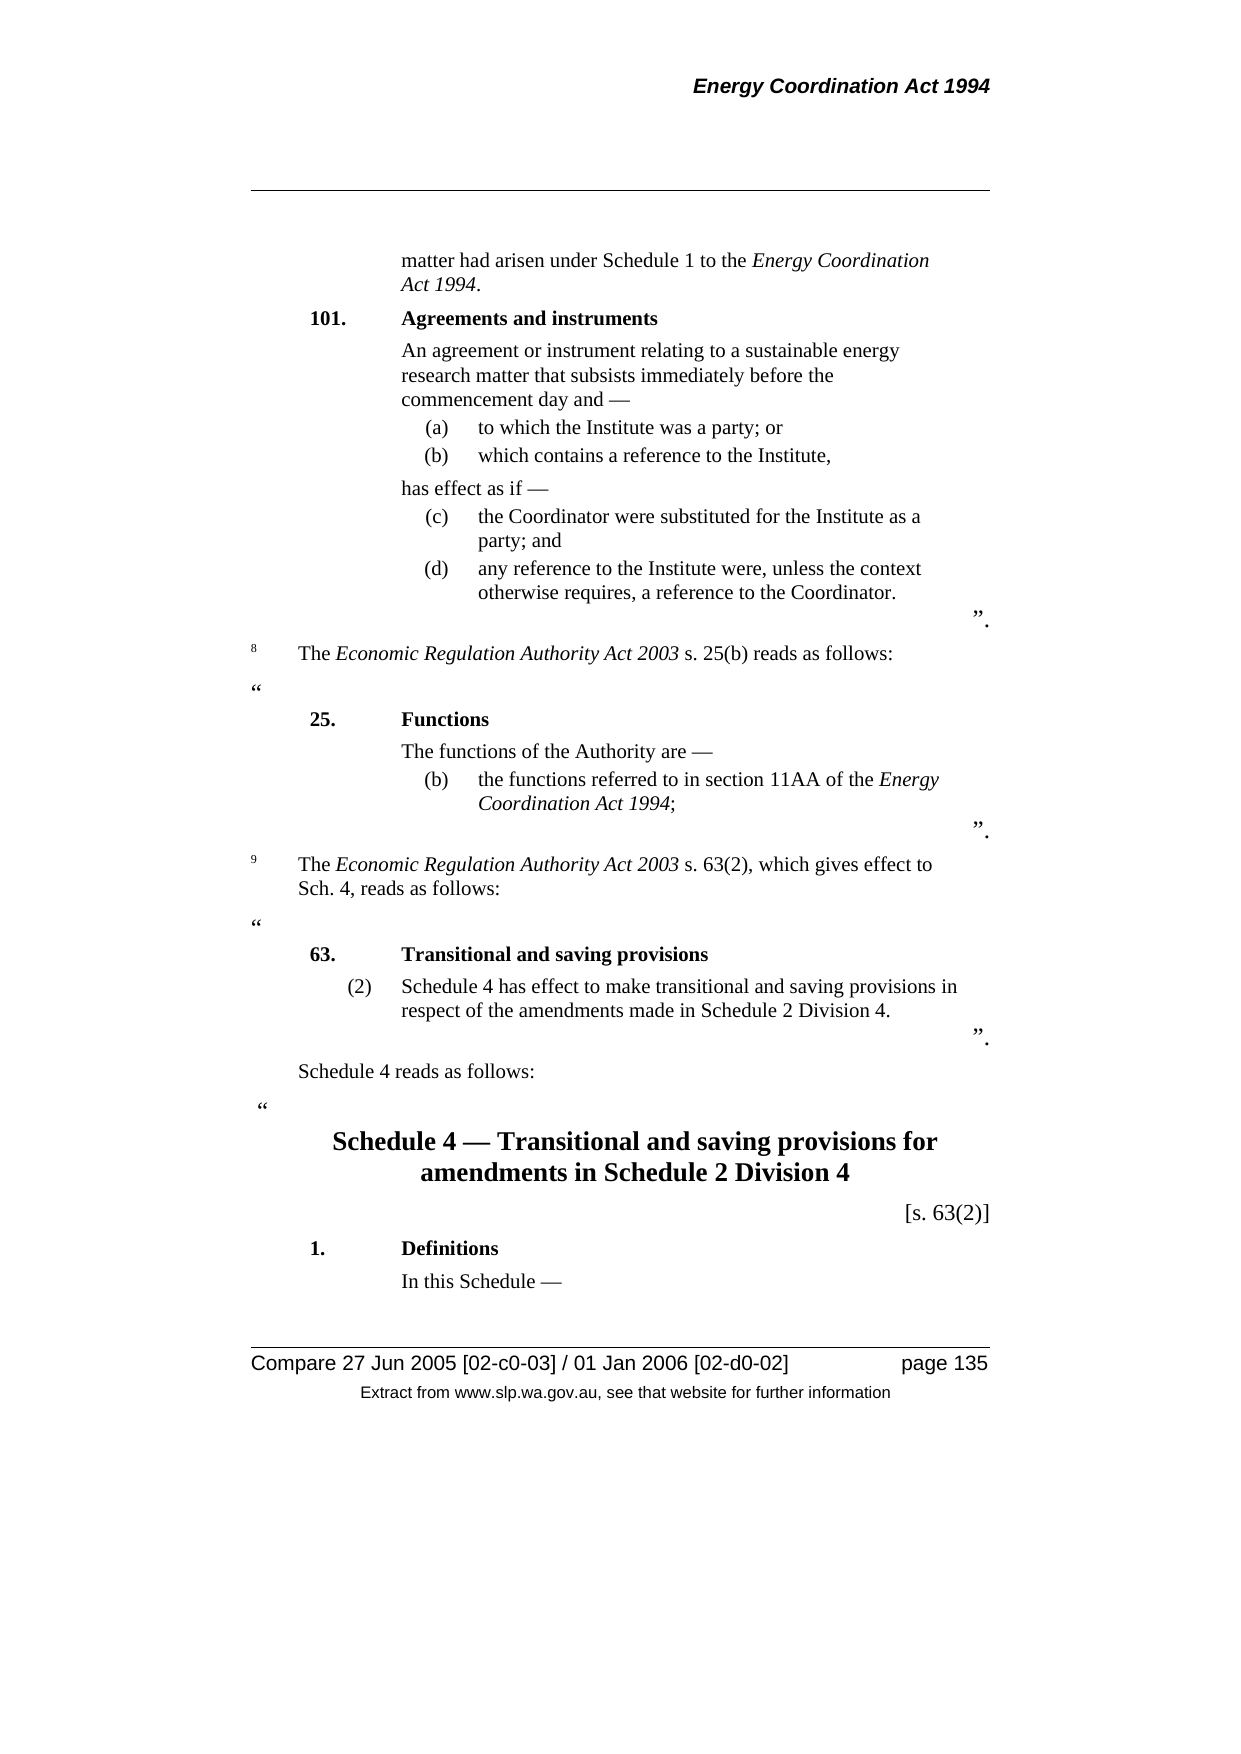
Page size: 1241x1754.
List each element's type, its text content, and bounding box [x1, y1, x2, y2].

text 9 The Economic Regulation Authority Act 2003 s. 63(2), which gives effect to Sch. 4, reads as follows: [251, 852, 990, 900]
subtitle 1. Definitions [309, 1236, 960, 1260]
subtitle 101. Agreements and instruments [309, 306, 960, 330]
text “ [251, 678, 990, 706]
subtitle Schedule 4 — Transitional and saving provisions for amendments in Schedule 2 Division 4 [309, 1124, 960, 1187]
subtitle 63. Transitional and saving provisions [309, 942, 960, 966]
text (d) any reference to the Institute were, unless the context otherwise requires, a reference to the Coordinator. [389, 556, 960, 604]
text Schedule 4 reads as follows: [251, 1059, 990, 1083]
text (c) the Coordinator were substituted for the Institute as a party; and [389, 504, 960, 552]
text [s. 63(2)] [251, 1199, 990, 1226]
text “ [251, 1096, 990, 1124]
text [312, 247, 960, 296]
text In this Schedule — [312, 1268, 960, 1293]
text has effect as if — [312, 475, 960, 499]
text An agreement or instrument relating to a sustainable energy research matter that subsists immediately before the commencement day and — [312, 338, 960, 411]
text ”. [251, 604, 990, 633]
text (b) the functions referred to in section 11AA of the Energy Coordination Act 1994; [389, 767, 960, 815]
text (2) Schedule 4 has effect to make transitional and saving provisions in respect of the amendments made in Schedule 2 Division 4. [312, 974, 960, 1022]
text “ [251, 913, 990, 942]
subtitle 25. Functions [309, 706, 960, 731]
text ”. [251, 815, 990, 844]
text ”. [251, 1022, 990, 1051]
text (a) to which the Institute was a party; or [389, 415, 960, 439]
text 8 The Economic Regulation Authority Act 2003 s. 25(b) reads as follows: [251, 641, 990, 665]
text (b) which contains a reference to the Institute, [389, 443, 960, 467]
text The functions of the Authority are — [312, 739, 960, 763]
